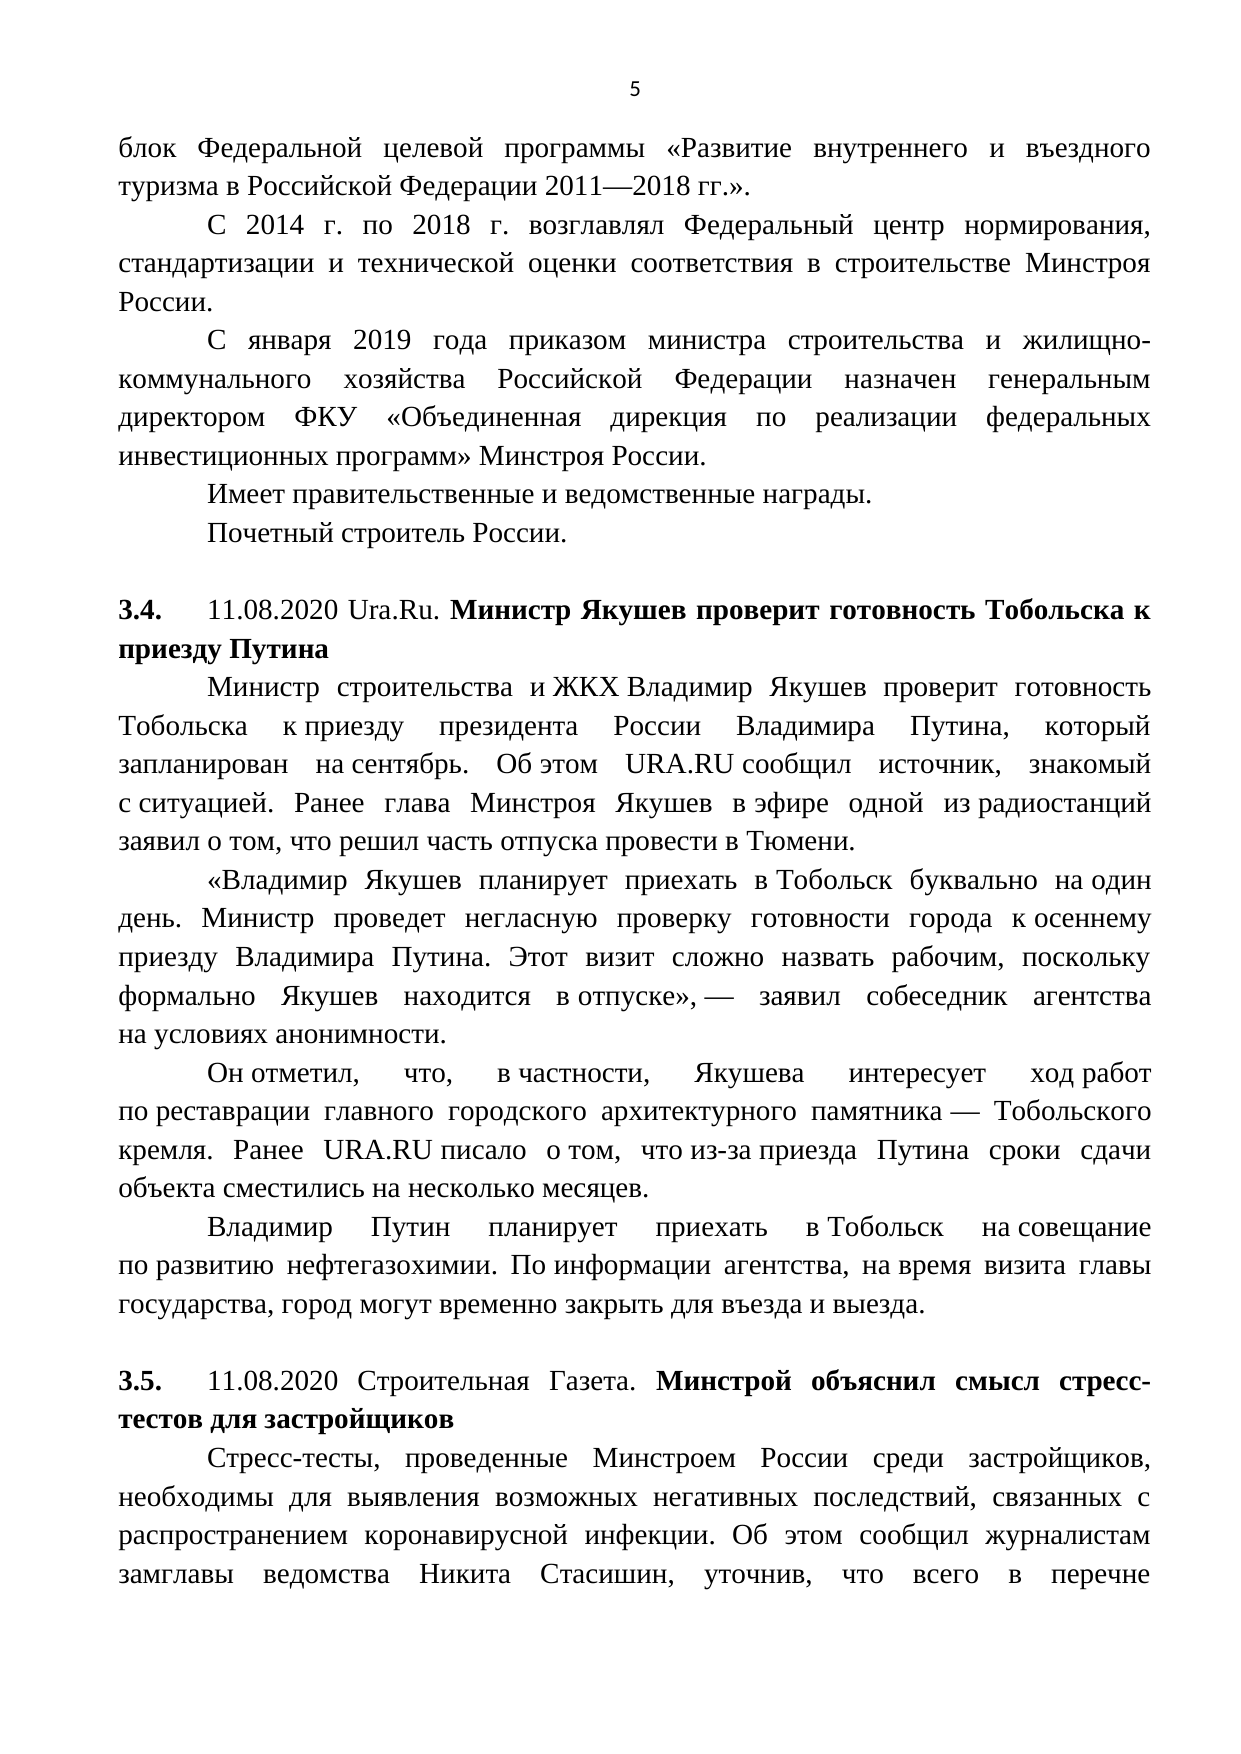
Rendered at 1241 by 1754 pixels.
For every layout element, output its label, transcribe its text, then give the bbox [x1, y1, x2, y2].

text Почетный строитель России. [118, 515, 1152, 549]
text С 2014 г. по 2018 г. возглавлял Федеральный центр нормирования, стандартизации и технической оценки соответствия в строительстве Минстроя России. [118, 207, 1152, 317]
list 11.08.2020 Строительная Газета. Минстрой объяснил смысл стресс-тестов для застройщиков [118, 1363, 1152, 1435]
text Он отметил, что, в частности, Якушева интересует ход работ по реставрации главного городского архитектурного памятника — Тобольского кремля. Ранее URA.RU писало о том, что из-за приезда Путина сроки сдачи объекта сместились на несколько месяцев. [118, 1055, 1152, 1204]
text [118, 130, 1152, 202]
text С января 2019 года приказом министра строительства и жилищно-коммунального хозяйства Российской Федерации назначен генеральным директором ФКУ «Объединенная дирекция по реализации федеральных инвестиционных программ» Минстроя России. [118, 322, 1152, 472]
text Имеет правительственные и ведомственные награды. [118, 477, 1152, 510]
text Владимир Путин планирует приехать в Тобольск на совещание по развитию нефтегазохимии. По информации агентства, на время визита главы государства, город могут временно закрыть для въезда и выезда. [118, 1209, 1152, 1319]
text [118, 1440, 1152, 1589]
text Министр строительства и ЖКХ Владимир Якушев проверит готовность Тобольска к приезду президента России Владимира Путина, который запланирован на сентябрь. Об этом URA.RU сообщил источник, знакомый с ситуацией. Ранее глава Минстроя Якушев в эфире одной из радиостанций заявил о том, что решил часть отпуска провести в Тюмени. [118, 669, 1152, 857]
text «Владимир Якушев планирует приехать в Тобольск буквально на один день. Министр проведет негласную проверку готовности города к осеннему приезду Владимира Путина. Этот визит сложно назвать рабочим, поскольку формально Якушев находится в отпуске», — заявил собеседник агентства на условиях анонимности. [118, 862, 1152, 1050]
list 11.08.2020 Ura.Ru. Министр Якушев проверит готовность Тобольска к приезду Путина [118, 592, 1152, 664]
